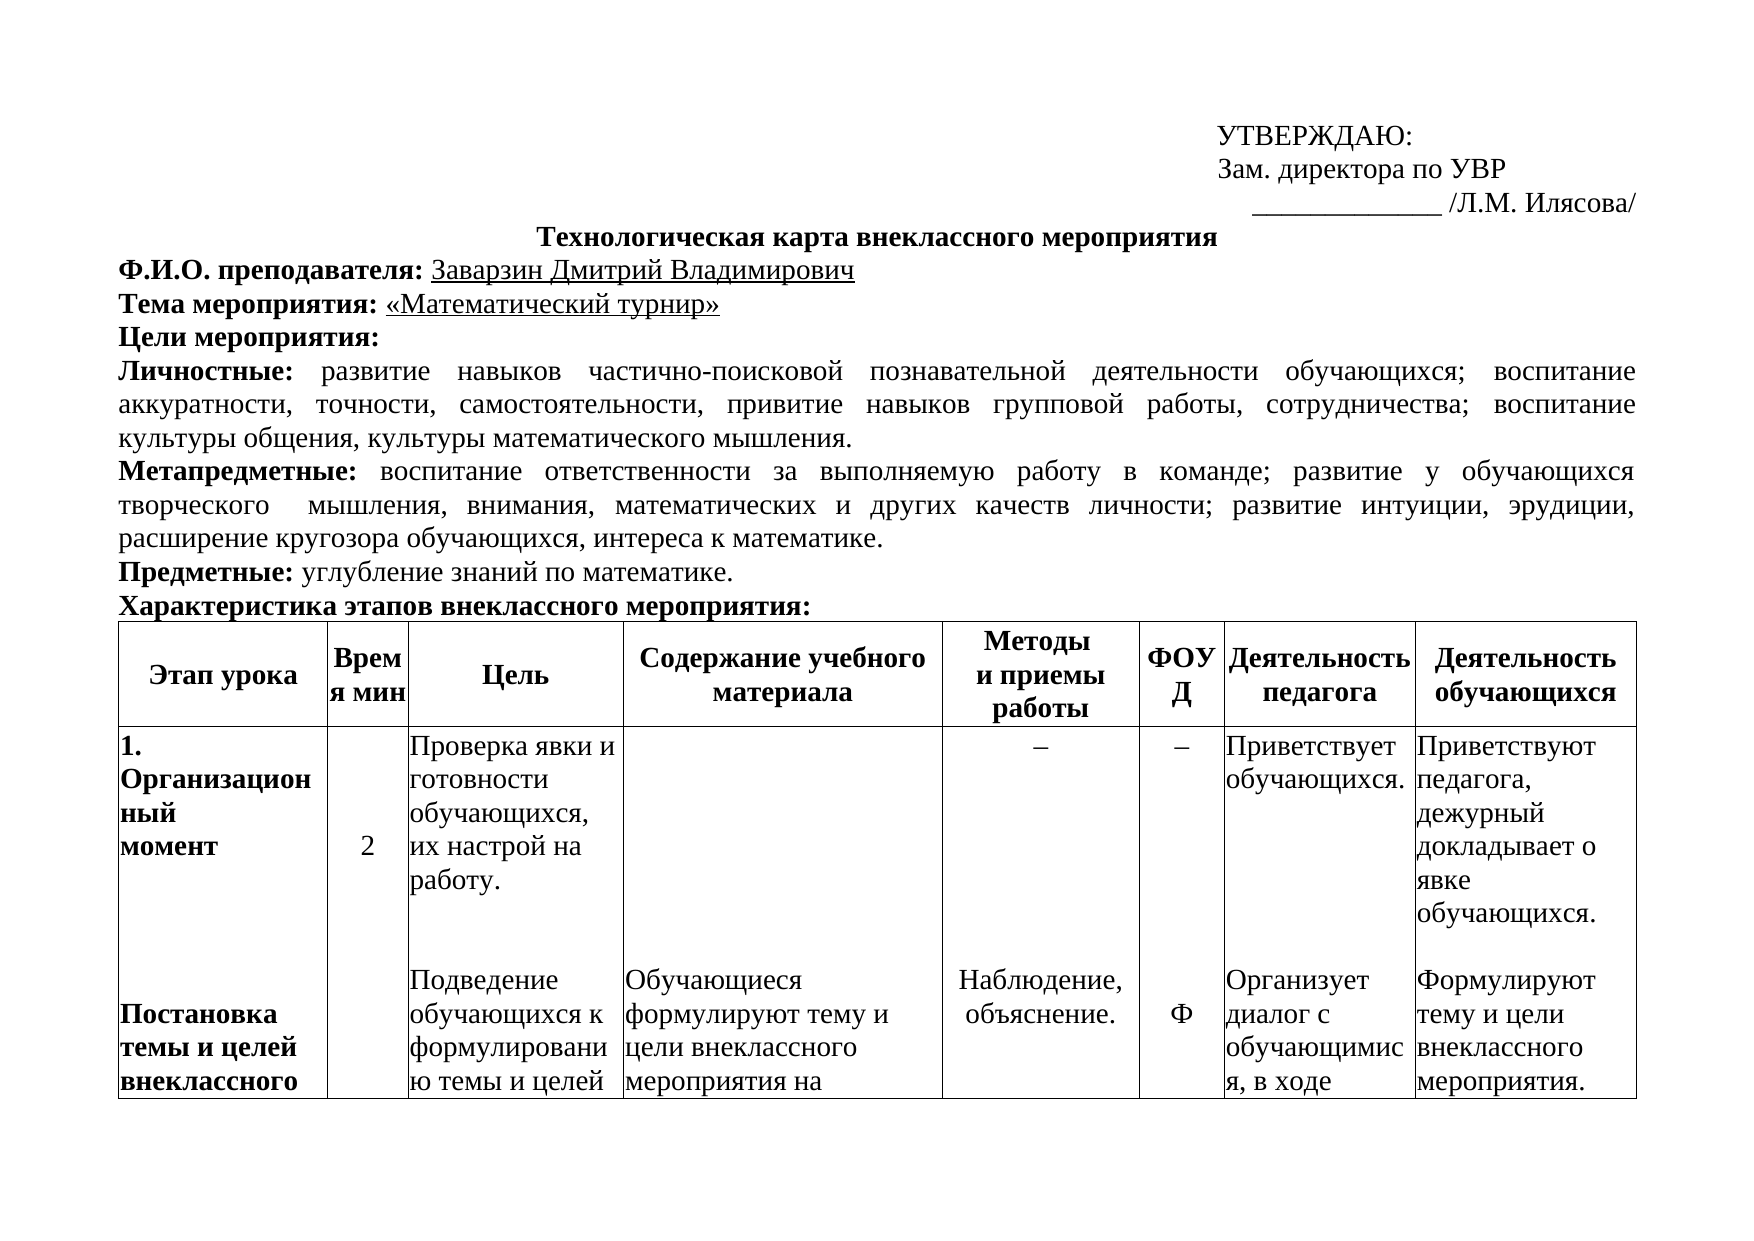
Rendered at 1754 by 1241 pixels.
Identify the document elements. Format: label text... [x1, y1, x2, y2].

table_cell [409, 727, 623, 1098]
table_header Деятельность педагога [1225, 622, 1415, 726]
text Тема мероприятия: «Математический турнир» [118, 286, 1636, 319]
text Ф.И.О. преподавателя: Заварзин Дмитрий Владимирович [118, 252, 1636, 286]
table_header Деятельность обучающихся [1416, 622, 1636, 726]
text Цели мероприятия: [118, 319, 1636, 353]
table_header Методы и приемы работы [943, 622, 1139, 726]
text Метапредметные: воспитание ответственности за выполняемую работу в команде; развитие у обучающихся творческого мышления, внимания, математических и других качеств личности; развитие интуиции, эрудиции, расширение кругозора обучающихся, интереса к математике. [118, 453, 1636, 554]
table_cell 2 [328, 727, 408, 1098]
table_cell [624, 727, 942, 1098]
text Характеристика этапов внеклассного мероприятия: [118, 588, 1636, 621]
table_cell – Ф [1140, 727, 1224, 1098]
table_header Содержание учебного материала [624, 622, 942, 726]
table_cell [119, 727, 327, 1098]
text _____________ /Л.М. Илясова/ [118, 185, 1636, 219]
text Технологическая карта внеклассного мероприятия [118, 219, 1636, 252]
text Предметные: углубление знаний по математике. [118, 554, 1636, 588]
table_header Этап урока [119, 622, 327, 726]
table_header Цель [409, 622, 623, 726]
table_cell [1416, 727, 1636, 1098]
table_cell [943, 727, 1139, 1098]
text Зам. директора по УВР [118, 152, 1636, 185]
table_header Время мин [328, 622, 408, 726]
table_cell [1225, 727, 1415, 1098]
table_header ФОУД [1140, 622, 1224, 726]
text Личностные: развитие навыков частично-поисковой познавательной деятельности обучающихся; воспитание аккуратности, точности, самостоятельности, привитие навыков групповой работы, сотрудничества; воспитание культуры общения, культуры математического мышления. [118, 353, 1636, 453]
text УТВЕРЖДАЮ: [118, 118, 1636, 152]
